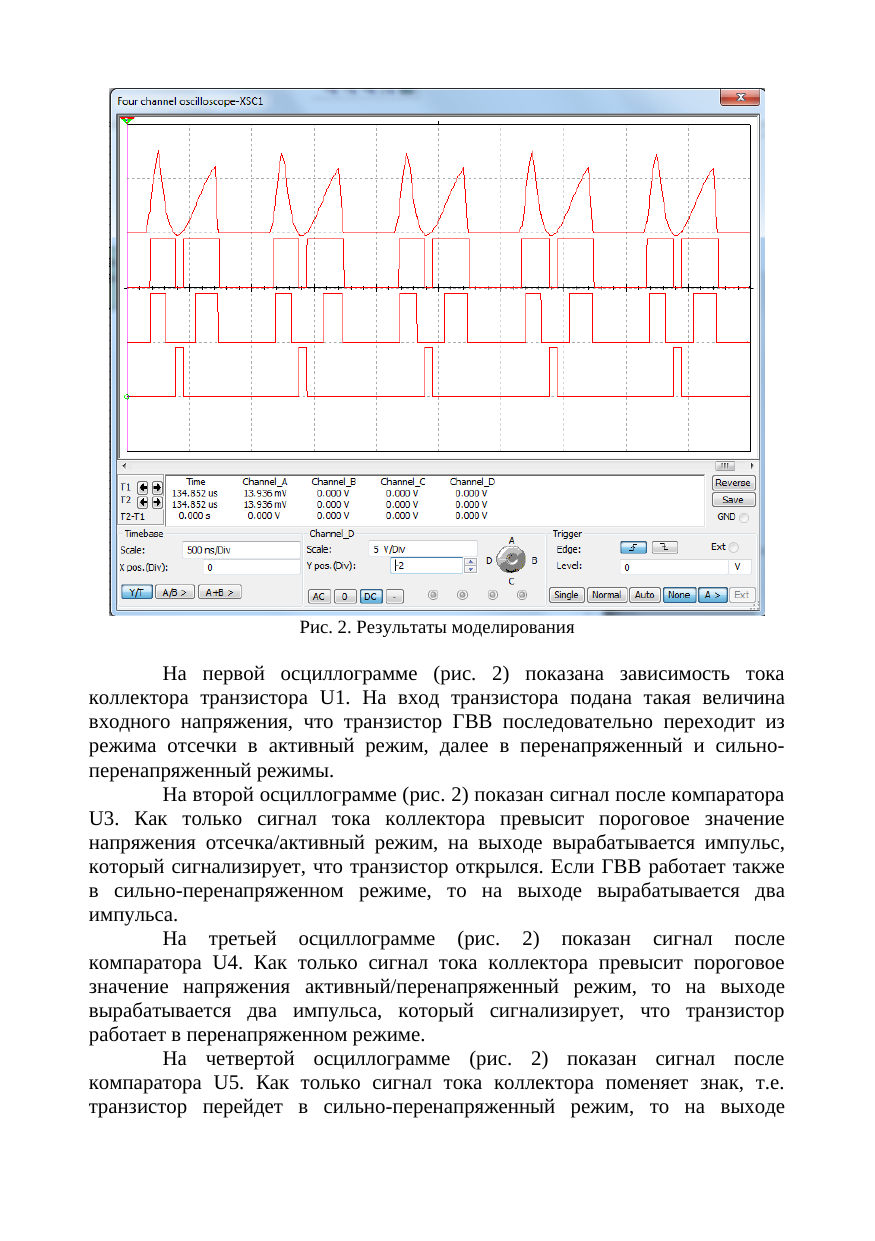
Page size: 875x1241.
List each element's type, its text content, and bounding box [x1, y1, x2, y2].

picture [109, 88, 765, 616]
text На первой осциллограмме (рис. 2) показана зависимость тока коллектора транзистора U1. На вход транзистора подана такая величина входного напряжения, что транзистор ГВВ последовательно переходит из режима отсечки в активный режим, далее в перенапряженный и сильно-перенапряженный режимы. [89, 661, 785, 782]
text Рис. 2. Результаты моделирования [89, 616, 785, 637]
text На второй осциллограмме (рис. 2) показан сигнал после компаратора U3. Как только сигнал тока коллектора превысит пороговое значение напряжения отсечка/активный режим, на выходе вырабатывается импульс, который сигнализирует, что транзистор открылся. Если ГВВ работает также в сильно-перенапряженном режиме, то на выходе вырабатывается два импульса. [89, 782, 785, 926]
text На третьей осциллограмме (рис. 2) показан сигнал после компаратора U4. Как только сигнал тока коллектора превысит пороговое значение напряжения активный/перенапряженный режим, то на выходе вырабатывается два импульса, который сигнализирует, что транзистор работает в перенапряженном режиме. [89, 926, 785, 1046]
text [89, 1046, 785, 1118]
